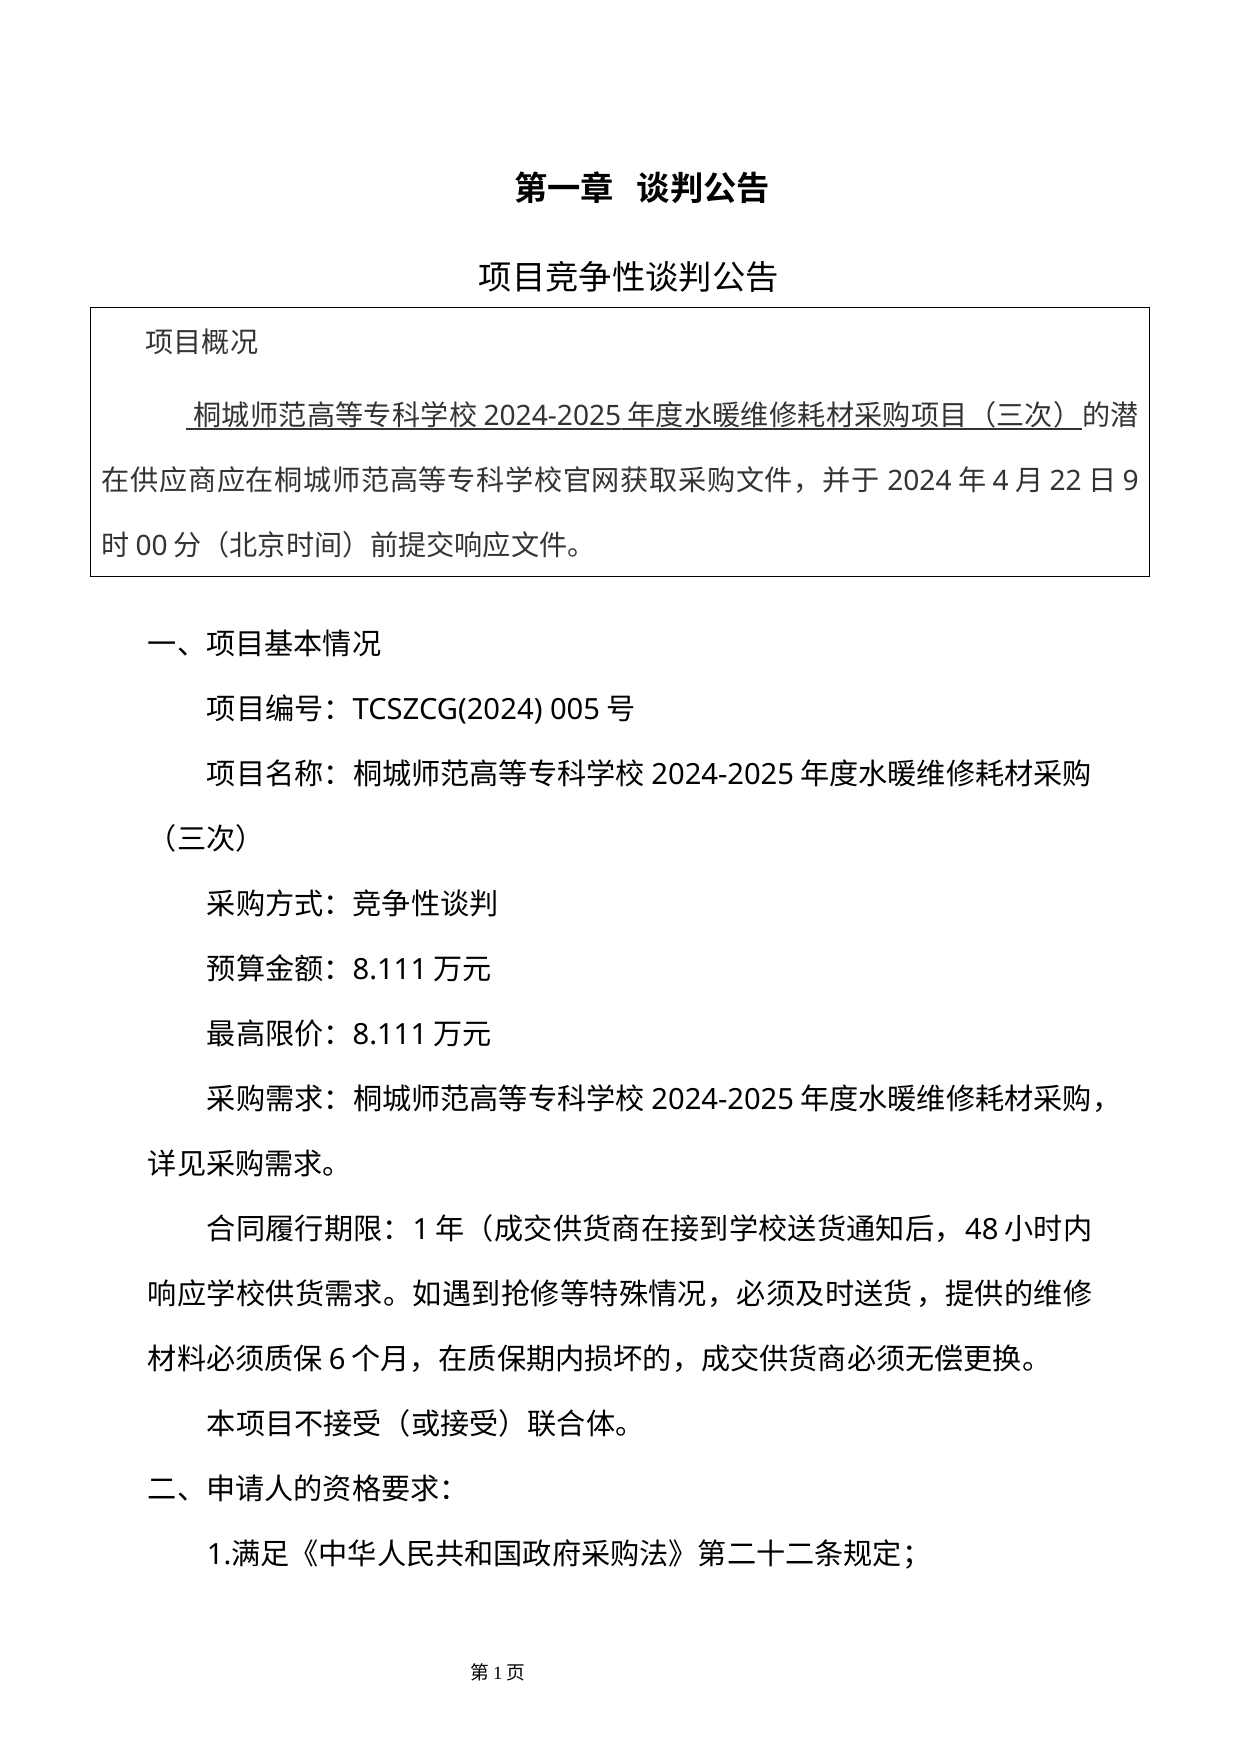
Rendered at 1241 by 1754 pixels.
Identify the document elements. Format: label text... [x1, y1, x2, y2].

text 合同履行期限：1年（成交供货商在接到学校送货通知后，48小时内响应学校供货需求。如遇到抢修等特殊情况，必须及时送货，提供的维修材料必须质保6个月，在质保期内损坏的，成交供货商必须无偿更换。 [148, 1194, 1092, 1389]
table_header 项目概况 桐城师范高等专科学校2024-2025年度水暖维修耗材采购项目（三次）的潜在供应商应在桐城师范高等专科学校官网获取采购文件，并于2024年4月22日9时00分（北京时间）前提交响应文件。 [91, 308, 1149, 576]
text 项目编号：TCSZCG(2024) 005号 [148, 674, 1092, 739]
text 采购需求：桐城师范高等专科学校2024-2025年度水暖维修耗材采购，详见采购需求。 [148, 1064, 1092, 1194]
text 1.满足《中华人民共和国政府采购法》第二十二条规定； [148, 1519, 1092, 1584]
text 二、申请人的资格要求： [148, 1454, 1092, 1519]
text 第一章 谈判公告 [191, 153, 1092, 218]
text 最高限价：8.111万元 [148, 999, 1092, 1064]
text 本项目不接受（或接受）联合体。 [148, 1389, 1092, 1454]
text 采购方式：竞争性谈判 [148, 869, 1092, 934]
text 项目名称：桐城师范高等专科学校2024-2025年度水暖维修耗材采购（三次） [148, 739, 1092, 869]
text 一、项目基本情况 [148, 609, 1092, 674]
text 预算金额：8.111万元 [148, 934, 1092, 999]
text 项目竞争性谈判公告 [148, 242, 1092, 307]
